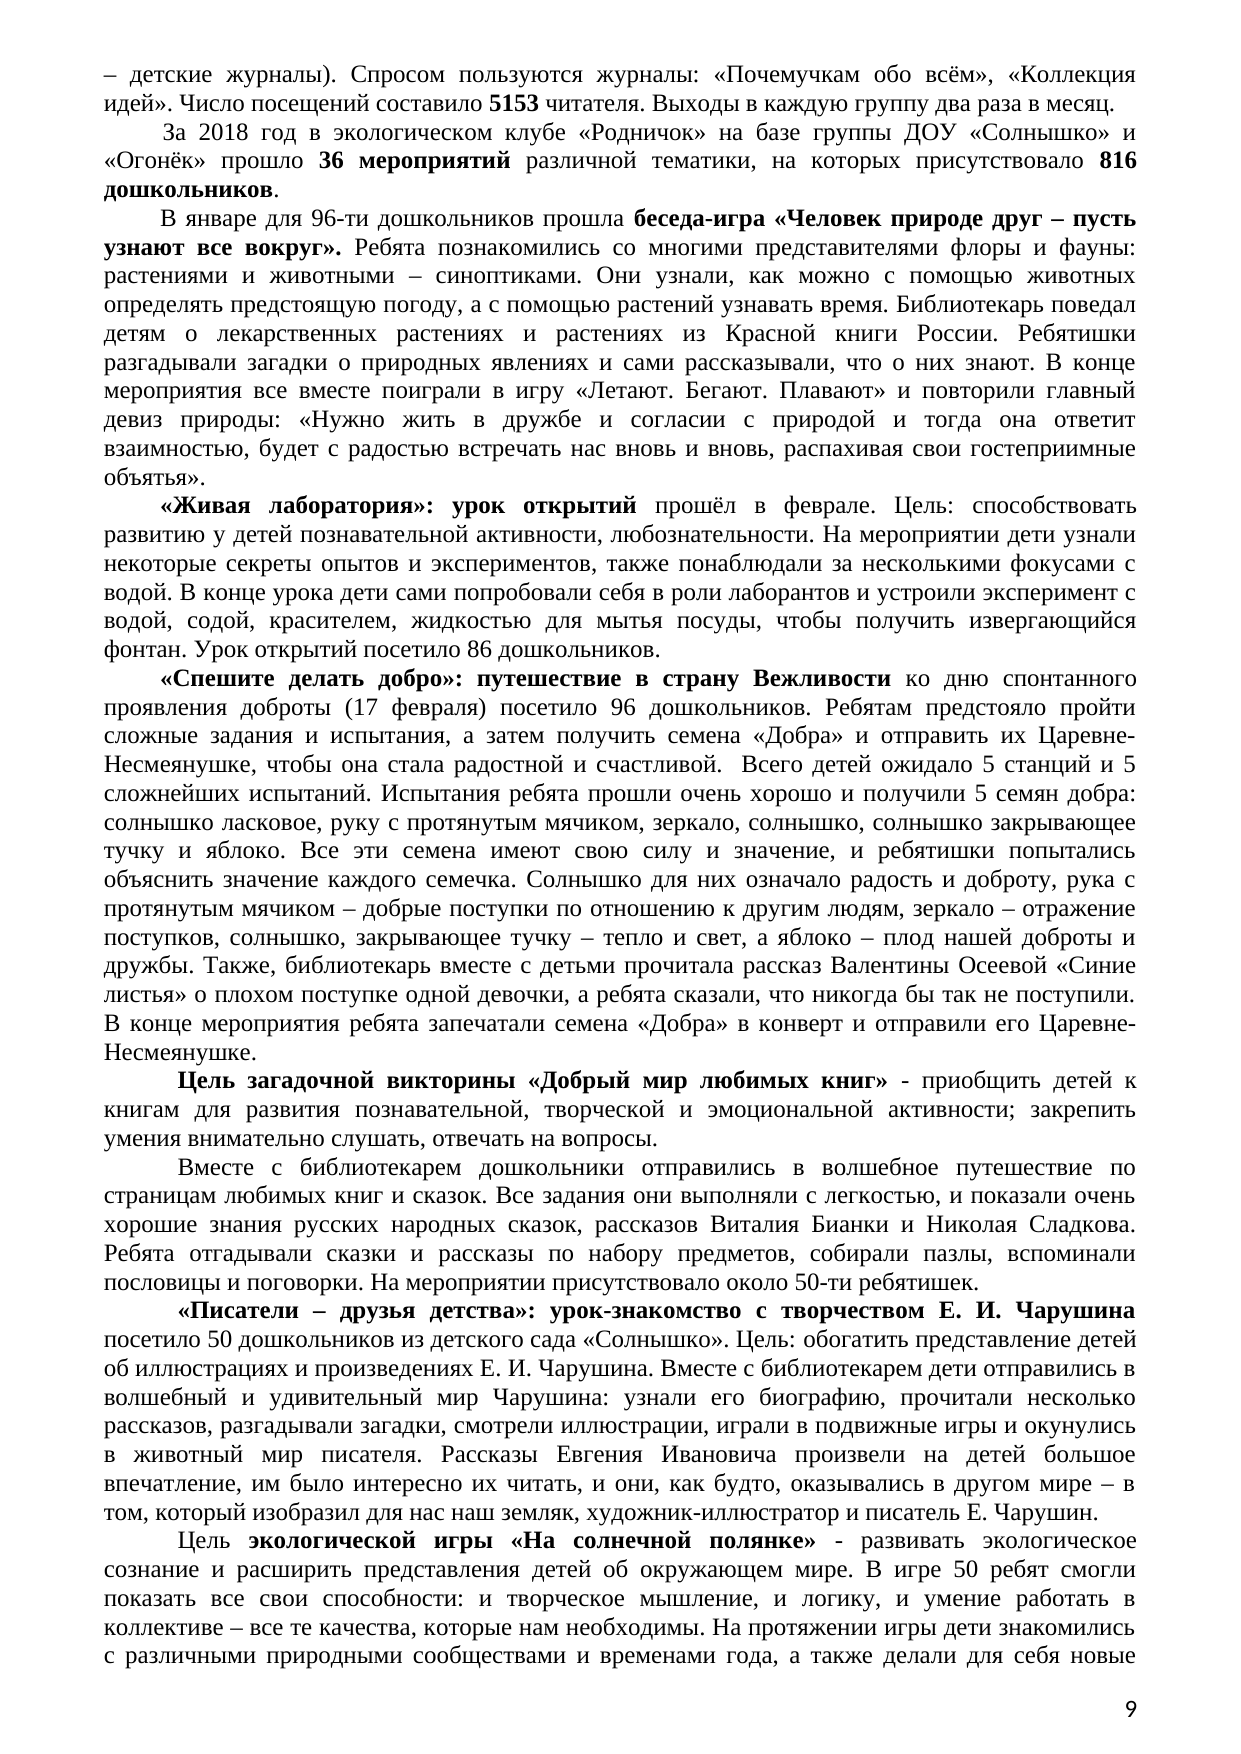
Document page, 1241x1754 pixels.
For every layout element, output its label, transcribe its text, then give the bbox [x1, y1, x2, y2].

text В январе для 96-ти дошкольников прошла беседа-игра «Человек природе друг – пусть узнают все вокруг». Ребята познакомились со многими представителями флоры и фауны: растениями и животными – синоптиками. Они узнали, как можно с помощью животных определять предстоящую погоду, а с помощью растений узнавать время. Библиотекарь поведал детям о лекарственных растениях и растениях из Красной книги России. Ребятишки разгадывали загадки о природных явлениях и сами рассказывали, что о них знают. В конце мероприятия все вместе поиграли в игру «Летают. Бегают. Плавают» и повторили главный девиз природы: «Нужно жить в дружбе и согласии с природой и тогда она ответит взаимностью, будет с радостью встречать нас вновь и вновь, распахивая свои гостеприимные объятья». [103, 203, 1137, 490]
text «Спешите делать добро»: путешествие в страну Вежливости ко дню спонтанного проявления доброты (17 февраля) посетило 96 дошкольников. Ребятам предстояло пройти сложные задания и испытания, а затем получить семена «Добра» и отправить их Царевне-Несмеянушке, чтобы она стала радостной и счастливой. Всего детей ожидало 5 станций и 5 сложнейших испытаний. Испытания ребята прошли очень хорошо и получили 5 семян добра: солнышко ласковое, руку с протянутым мячиком, зеркало, солнышко, солнышко закрывающее тучку и яблоко. Все эти семена имеют свою силу и значение, и ребятишки попытались объяснить значение каждого семечка. Солнышко для них означало радость и доброту, рука с протянутым мячиком – добрые поступки по отношению к другим людям, зеркало – отражение поступков, солнышко, закрывающее тучку – тепло и свет, а яблоко – плод нашей доброты и дружбы. Также, библиотекарь вместе с детьми прочитала рассказ Валентины Осеевой «Синие листья» о плохом поступке одной девочки, а ребята сказали, что никогда бы так не поступили. В конце мероприятия ребята запечатали семена «Добра» в конверт и отправили его Царевне-Несмеянушке. [103, 663, 1137, 1065]
text «Живая лаборатория»: урок открытий прошёл в феврале. Цель: способствовать развитию у детей познавательной активности, любознательности. На мероприятии дети узнали некоторые секреты опытов и экспериментов, также понаблюдали за несколькими фокусами с водой. В конце урока дети сами попробовали себя в роли лаборантов и устроили эксперимент с водой, содой, красителем, жидкостью для мытья посуды, чтобы получить извергающийся фонтан. Урок открытий посетило 86 дошкольников. [103, 490, 1137, 663]
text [103, 59, 1137, 117]
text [103, 1525, 1137, 1669]
text Цель загадочной викторины «Добрый мир любимых книг» - приобщить детей к книгам для развития познавательной, творческой и эмоциональной активности; закрепить умения внимательно слушать, отвечать на вопросы. [103, 1065, 1137, 1152]
text Вместе с библиотекарем дошкольники отправились в волшебное путешествие по страницам любимых книг и сказок. Все задания они выполняли с легкостью, и показали очень хорошие знания русских народных сказок, рассказов Виталия Бианки и Николая Сладкова. Ребята отгадывали сказки и рассказы по набору предметов, собирали пазлы, вспоминали пословицы и поговорки. На мероприятии присутствовало около 50-ти ребятишек. [103, 1152, 1137, 1295]
text «Писатели – друзья детства»: урок-знакомство с творчеством Е. И. Чарушина посетило 50 дошкольников из детского сада «Солнышко». Цель: обогатить представление детей об иллюстрациях и произведениях Е. И. Чарушина. Вместе с библиотекарем дети отправились в волшебный и удивительный мир Чарушина: узнали его биографию, прочитали несколько рассказов, разгадывали загадки, смотрели иллюстрации, играли в подвижные игры и окунулись в животный мир писателя. Рассказы Евгения Ивановича произвели на детей большое впечатление, им было интересно их читать, и они, как будто, оказывались в другом мире – в том, который изобразил для нас наш земляк, художник-иллюстратор и писатель Е. Чарушин. [103, 1295, 1137, 1525]
text За 2018 год в экологическом клубе «Родничок» на базе группы ДОУ «Солнышко» и «Огонёк» прошло 36 мероприятий различной тематики, на которых присутствовало 816 дошкольников. [103, 117, 1137, 203]
